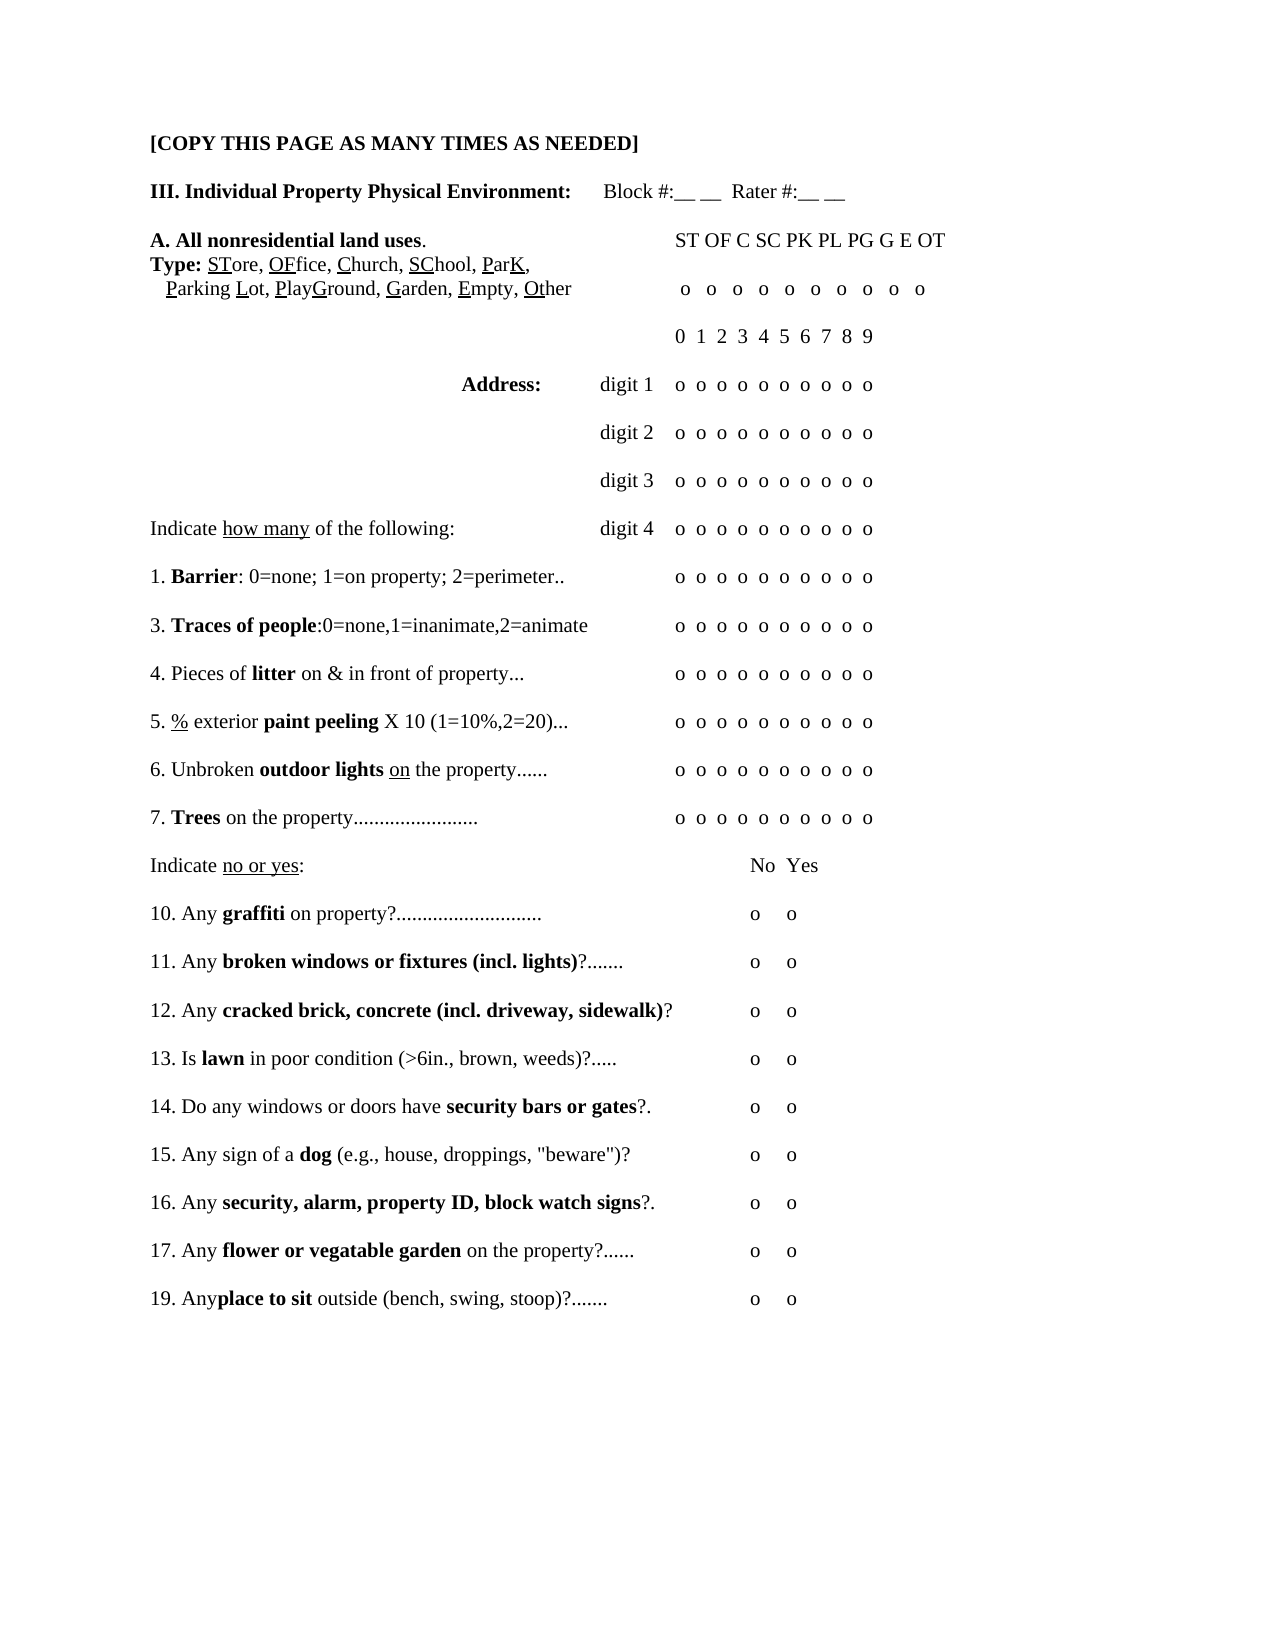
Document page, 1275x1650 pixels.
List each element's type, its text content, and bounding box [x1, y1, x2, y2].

text III. Individual Property Physical Environment: Block #:__ __ Rater #:__ __ [150, 179, 1125, 203]
text 13. Is lawn in poor condition (>6in., brown, weeds)?..... o o [150, 1046, 1125, 1070]
text 4. Pieces of litter on & in front of property... o o o o o o o o o o [150, 661, 1125, 685]
text 7. Trees on the property........................ o o o o o o o o o o [150, 805, 1125, 829]
text digit 3 o o o o o o o o o o [150, 468, 1125, 492]
text 10. Any graffiti on property?............................ o o [150, 901, 1125, 925]
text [150, 131, 1125, 155]
text 15. Any sign of a dog (e.g., house, droppings, "beware")? o o [150, 1142, 1125, 1166]
text 16. Any security, alarm, property ID, block watch signs?. o o [150, 1190, 1125, 1214]
text 17. Any flower or vegatable garden on the property?...... o o [150, 1238, 1125, 1262]
text Indicate how many of the following: digit 4 o o o o o o o o o o [150, 516, 1125, 540]
text Address: digit 1 o o o o o o o o o o [225, 372, 1125, 396]
text 11. Any broken windows or fixtures (incl. lights)?....... o o [150, 949, 1125, 973]
text digit 2 o o o o o o o o o o [150, 420, 1125, 444]
text Indicate no or yes: No Yes [150, 853, 1125, 877]
text 1. Barrier: 0=none; 1=on property; 2=perimeter.. o o o o o o o o o o [150, 564, 1125, 588]
text 12. Any cracked brick, concrete (incl. driveway, sidewalk)? o o [150, 997, 1125, 1022]
text 0 1 2 3 4 5 6 7 8 9 [150, 324, 1125, 348]
text Parking Lot, PlayGround, Garden, Empty, Other o o o o o o o o o o [150, 276, 1125, 300]
text 6. Unbroken outdoor lights on the property...... o o o o o o o o o o [150, 757, 1125, 781]
text 3. Traces of people:0=none,1=inanimate,2=animate o o o o o o o o o o [150, 612, 1125, 637]
text Type: STore, OFfice, Church, SChool, ParK, [150, 252, 1125, 276]
text 19. Anyplace to sit outside (bench, swing, stoop)?....... o o [150, 1286, 1125, 1310]
text 14. Do any windows or doors have security bars or gates?. o o [150, 1094, 1125, 1118]
text A. All nonresidential land uses. ST OF C SC PK PL PG G E OT [150, 227, 1125, 252]
text 5. % exterior paint peeling X 10 (1=10%,2=20)... o o o o o o o o o o [150, 709, 1125, 733]
